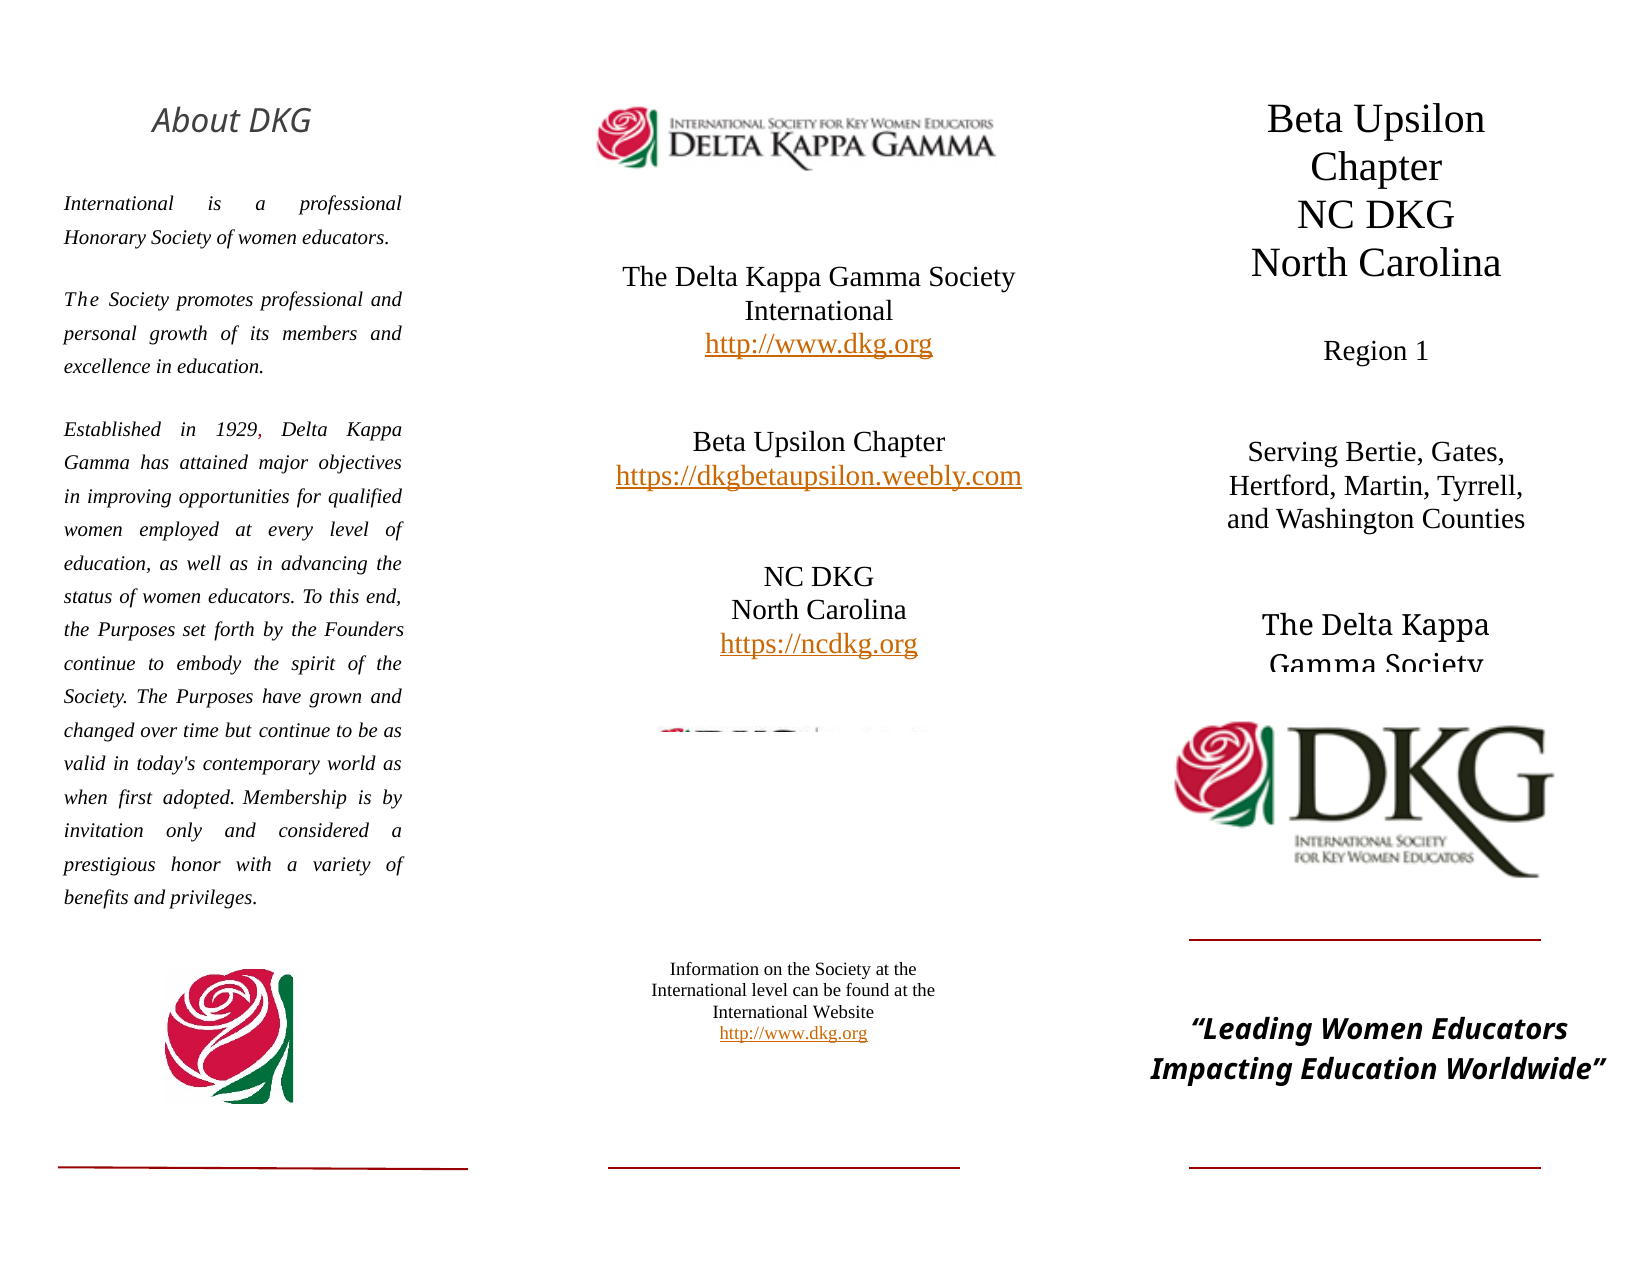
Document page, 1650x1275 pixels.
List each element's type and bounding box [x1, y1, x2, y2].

picture [165, 969, 294, 1104]
picture [594, 104, 1000, 174]
picture [648, 726, 989, 732]
picture [1124, 672, 1602, 899]
